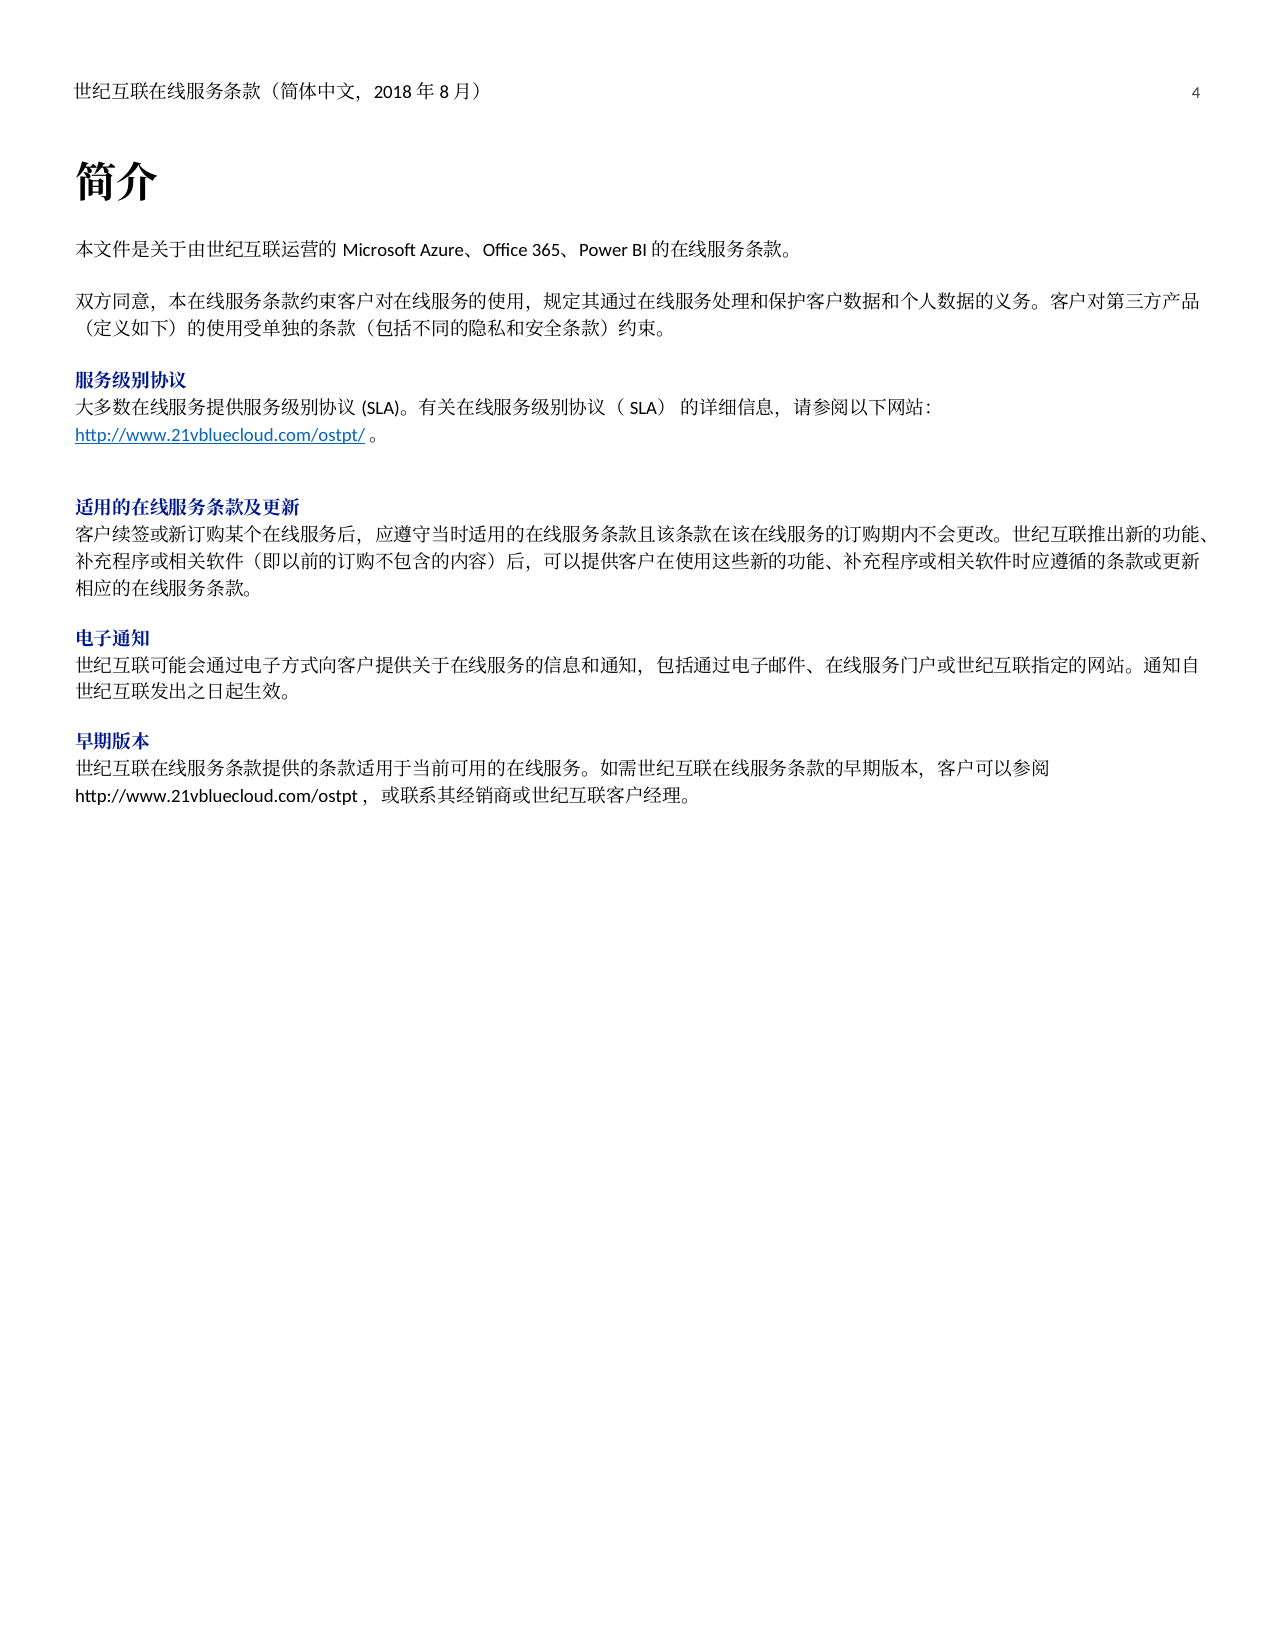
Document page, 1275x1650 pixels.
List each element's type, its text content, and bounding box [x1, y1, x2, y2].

list 客户续签或新订购某个在线服务后，应遵守当时适用的在线服务条款且该条款在该在线服务的订购期内不会更改。世纪互联推出新的功能、补充程序或相关软件（即以前的订购不包含的内容）后，可以提供客户在使用这些新的功能、补充程序或相关软件时应遵循的条款或更新相应的在线服务条款。 [75, 519, 1200, 601]
list http://www.21vbluecloud.com/ostpt/ 。 [75, 420, 1200, 447]
list 世纪互联可能会通过电子方式向客户提供关于在线服务的信息和通知，包括通过电子邮件、在线服务门户或世纪互联指定的网站。通知自世纪互联发出之日起生效。 [75, 650, 1200, 704]
list 双方同意，本在线服务条款约束客户对在线服务的使用，规定其通过在线服务处理和保护客户数据和个人数据的义务。客户对第三方产品（定义如下）的使用受单独的条款（包括不同的隐私和安全条款）约束。 [75, 287, 1200, 341]
subtitle 适用的在线服务条款及更新 [75, 493, 1200, 519]
subtitle 简介 [75, 150, 1200, 210]
list 本文件是关于由世纪互联运营的 Microsoft Azure、Office 365、Power BI 的在线服务条款。 [75, 235, 1200, 262]
subtitle 电子通知 [75, 623, 1200, 650]
subtitle 早期版本 [75, 727, 1200, 754]
subtitle 服务级别协议 [75, 366, 1200, 393]
list 世纪互联在线服务条款提供的条款适用于当前可用的在线服务。如需世纪互联在线服务条款的早期版本，客户可以参阅 http://www.21vbluecloud.com/ostpt ，或联系其经销商或世纪互联客户经理。 [75, 754, 1200, 808]
list 大多数在线服务提供服务级别协议 (SLA)。有关在线服务级别协议（ SLA） 的详细信息，请参阅以下网站： [75, 393, 1200, 420]
